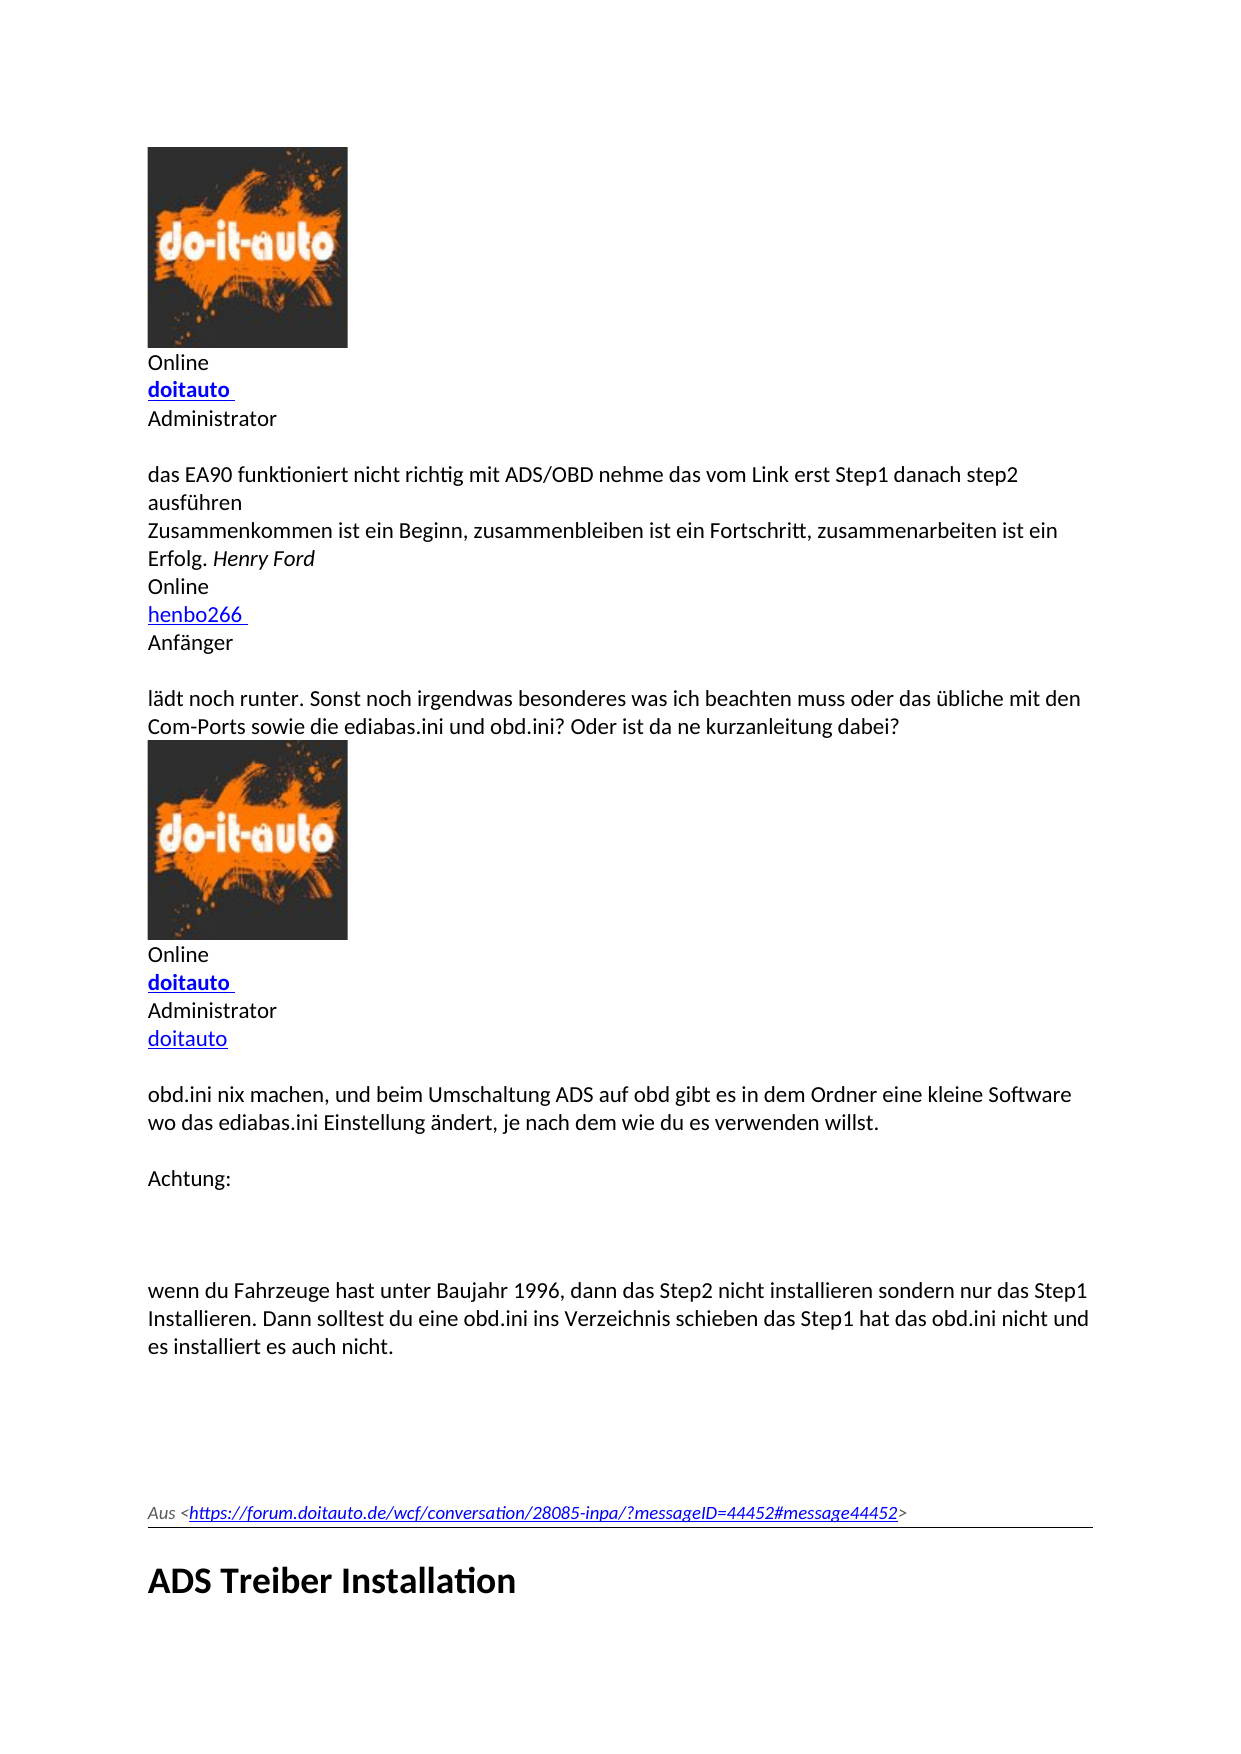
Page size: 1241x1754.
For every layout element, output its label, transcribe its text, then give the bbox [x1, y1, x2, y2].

text Online [148, 572, 1093, 600]
text lädt noch runter. Sonst noch irgendwas besonderes was ich beachten muss oder das übliche mit den Com-Ports sowie die ediabas.ini und obd.ini? Oder ist da ne kurzanleitung dabei? [148, 684, 1093, 740]
text henbo266 [148, 600, 1093, 628]
text Zusammenkommen ist ein Beginn, zusammenbleiben ist ein Fortschritt, zusammenarbeiten ist ein Erfolg. Henry Ford [148, 516, 1093, 572]
text Anfänger [148, 628, 1093, 656]
text obd.ini nix machen, und beim Umschaltung ADS auf obd gibt es in dem Ordner eine kleine Software wo das ediabas.ini Einstellung ändert, je nach dem wie du es verwenden willst. Achtung: wenn du Fahrzeuge hast unter Baujahr 1996, dann das Step2 nicht installieren sondern nur das Step1 Installieren. Dann solltest du eine obd.ini ins Verzeichnis schieben das Step1 hat das obd.ini nicht und es installiert es auch nicht. [148, 1052, 1093, 1360]
text ADS Treiber Installation [148, 1557, 1093, 1603]
picture [147, 147, 348, 348]
text Online doitauto Administrator doitauto [148, 940, 1093, 1052]
text Online [148, 348, 1093, 376]
text Administrator [148, 404, 1093, 432]
text doitauto [148, 376, 1093, 404]
text das EA90 funktioniert nicht richtig mit ADS/OBD nehme das vom Link erst Step1 danach step2 ausführen [148, 460, 1093, 516]
text Aus <https://forum.doitauto.de/wcf/conversation/28085-inpa/?messageID=44452#message44452> [148, 1501, 1093, 1527]
picture [147, 740, 348, 940]
